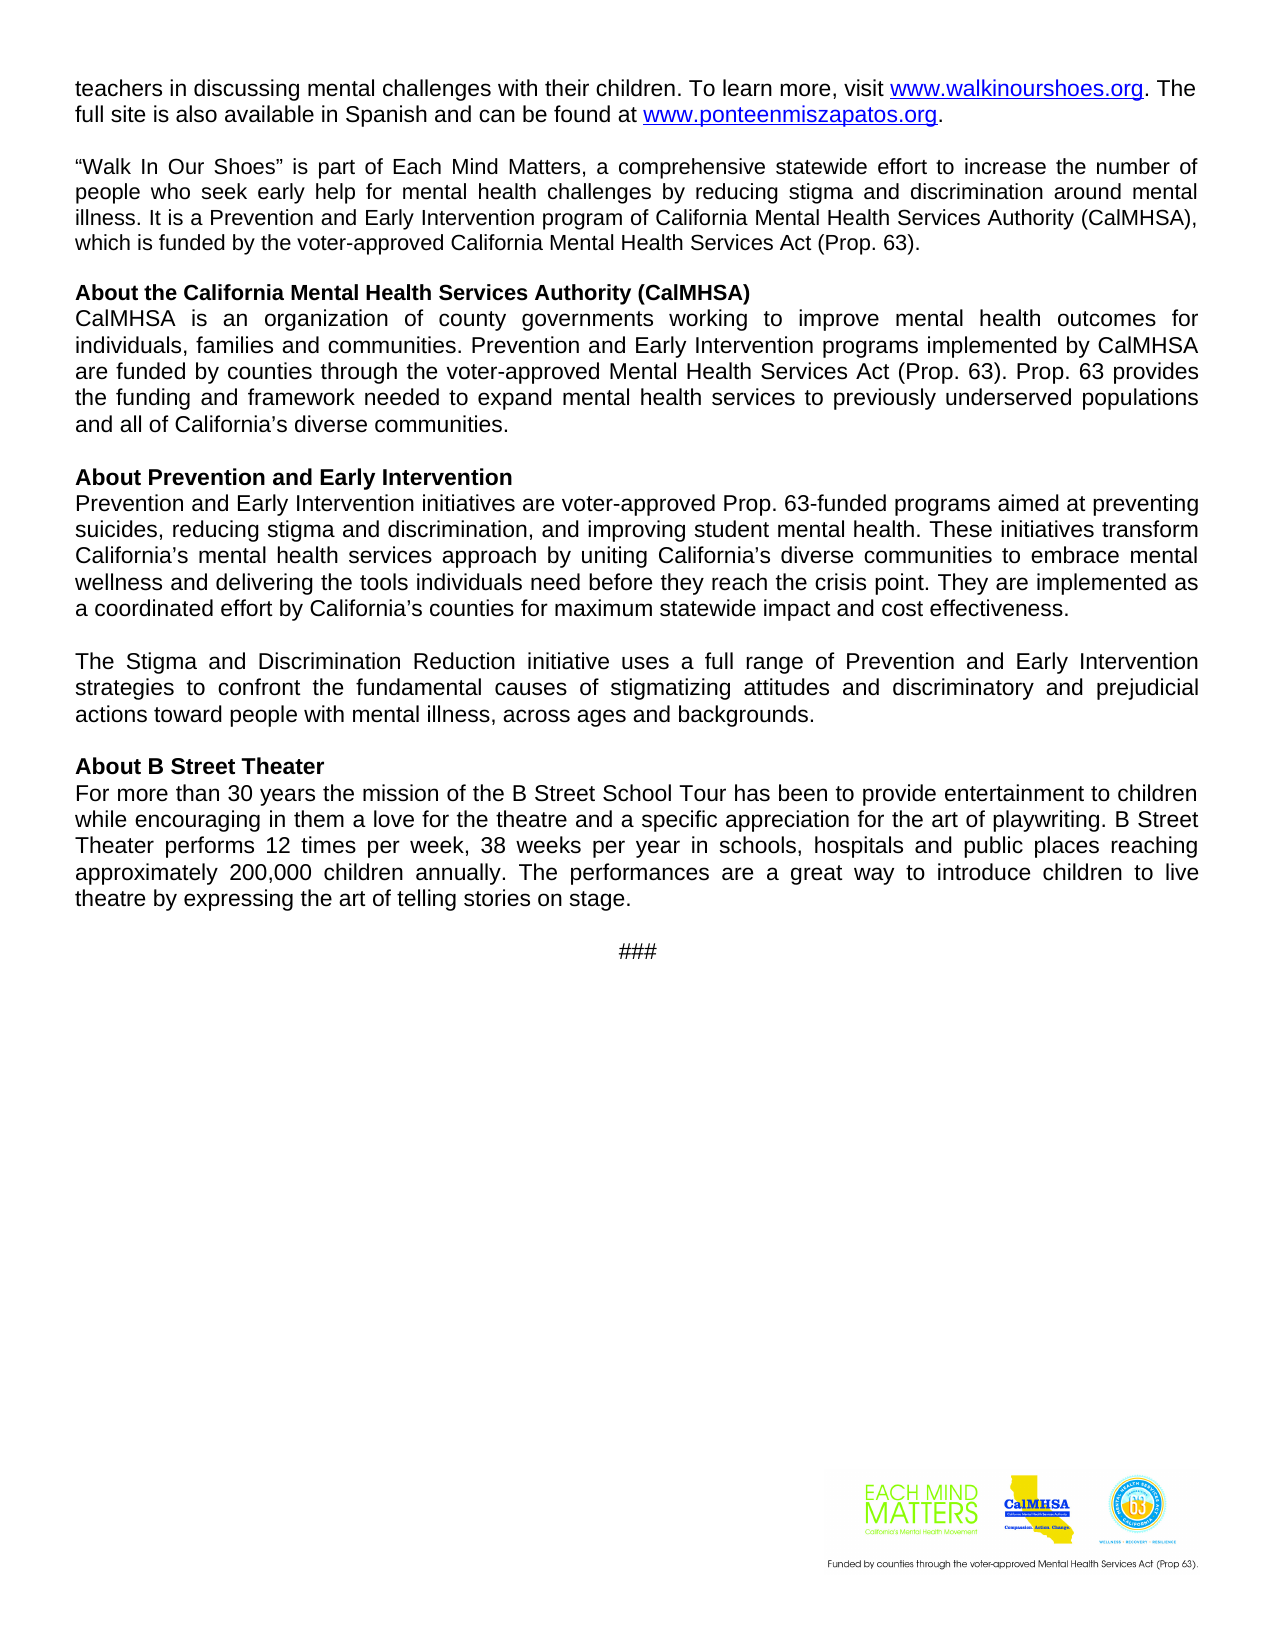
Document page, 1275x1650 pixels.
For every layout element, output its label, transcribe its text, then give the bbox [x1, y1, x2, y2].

text “Walk In Our Shoes” is part of Each Mind Matters, a comprehensive statewide effort to increase the number of people who seek early help for mental health challenges by reducing stigma and discrimination around mental illness. It is a Prevention and Early Intervention program of California Mental Health Services Authority (CalMHSA), which is funded by the voter-approved California Mental Health Services Act (Prop. 63). [75, 154, 1200, 255]
text The Stigma and Discrimination Reduction initiative uses a full range of Prevention and Early Intervention strategies to confront the fundamental causes of stigmatizing attitudes and discriminatory and prejudicial actions toward people with mental illness, across ages and backgrounds. [75, 648, 1200, 727]
text About Prevention and Early Intervention [75, 463, 1200, 490]
text About the California Mental Health Services Authority (CalMHSA) [75, 280, 1200, 305]
picture [823, 1469, 1200, 1575]
text CalMHSA is an organization of county governments working to improve mental health outcomes for individuals, families and communities. Prevention and Early Intervention programs implemented by CalMHSA are funded by counties through the voter-approved Mental Health Services Act (Prop. 63). Prop. 63 provides the funding and framework needed to expand mental health services to previously underserved populations and all of California’s diverse communities. [75, 305, 1200, 437]
text ### [75, 938, 1200, 964]
text For more than 30 years the mission of the B Street School Tour has been to provide entertainment to children while encouraging in them a love for the theatre and a specific appreciation for the art of playwriting. B Street Theater performs 12 times per week, 38 weeks per year in schools, hospitals and public places reaching approximately 200,000 children annually. The performances are a great way to introduce children to live theatre by expressing the art of telling stories on stage. [75, 780, 1200, 911]
text About B Street Theater [75, 753, 1200, 780]
text Prevention and Early Intervention initiatives are voter-approved Prop. 63-funded programs aimed at preventing suicides, reducing stigma and discrimination, and improving student mental health. These initiatives transform California’s mental health services approach by uniting California’s diverse communities to embrace mental wellness and delivering the tools individuals need before they reach the crisis point. They are implemented as a coordinated effort by California’s counties for maximum statewide impact and cost effectiveness. [75, 490, 1200, 622]
